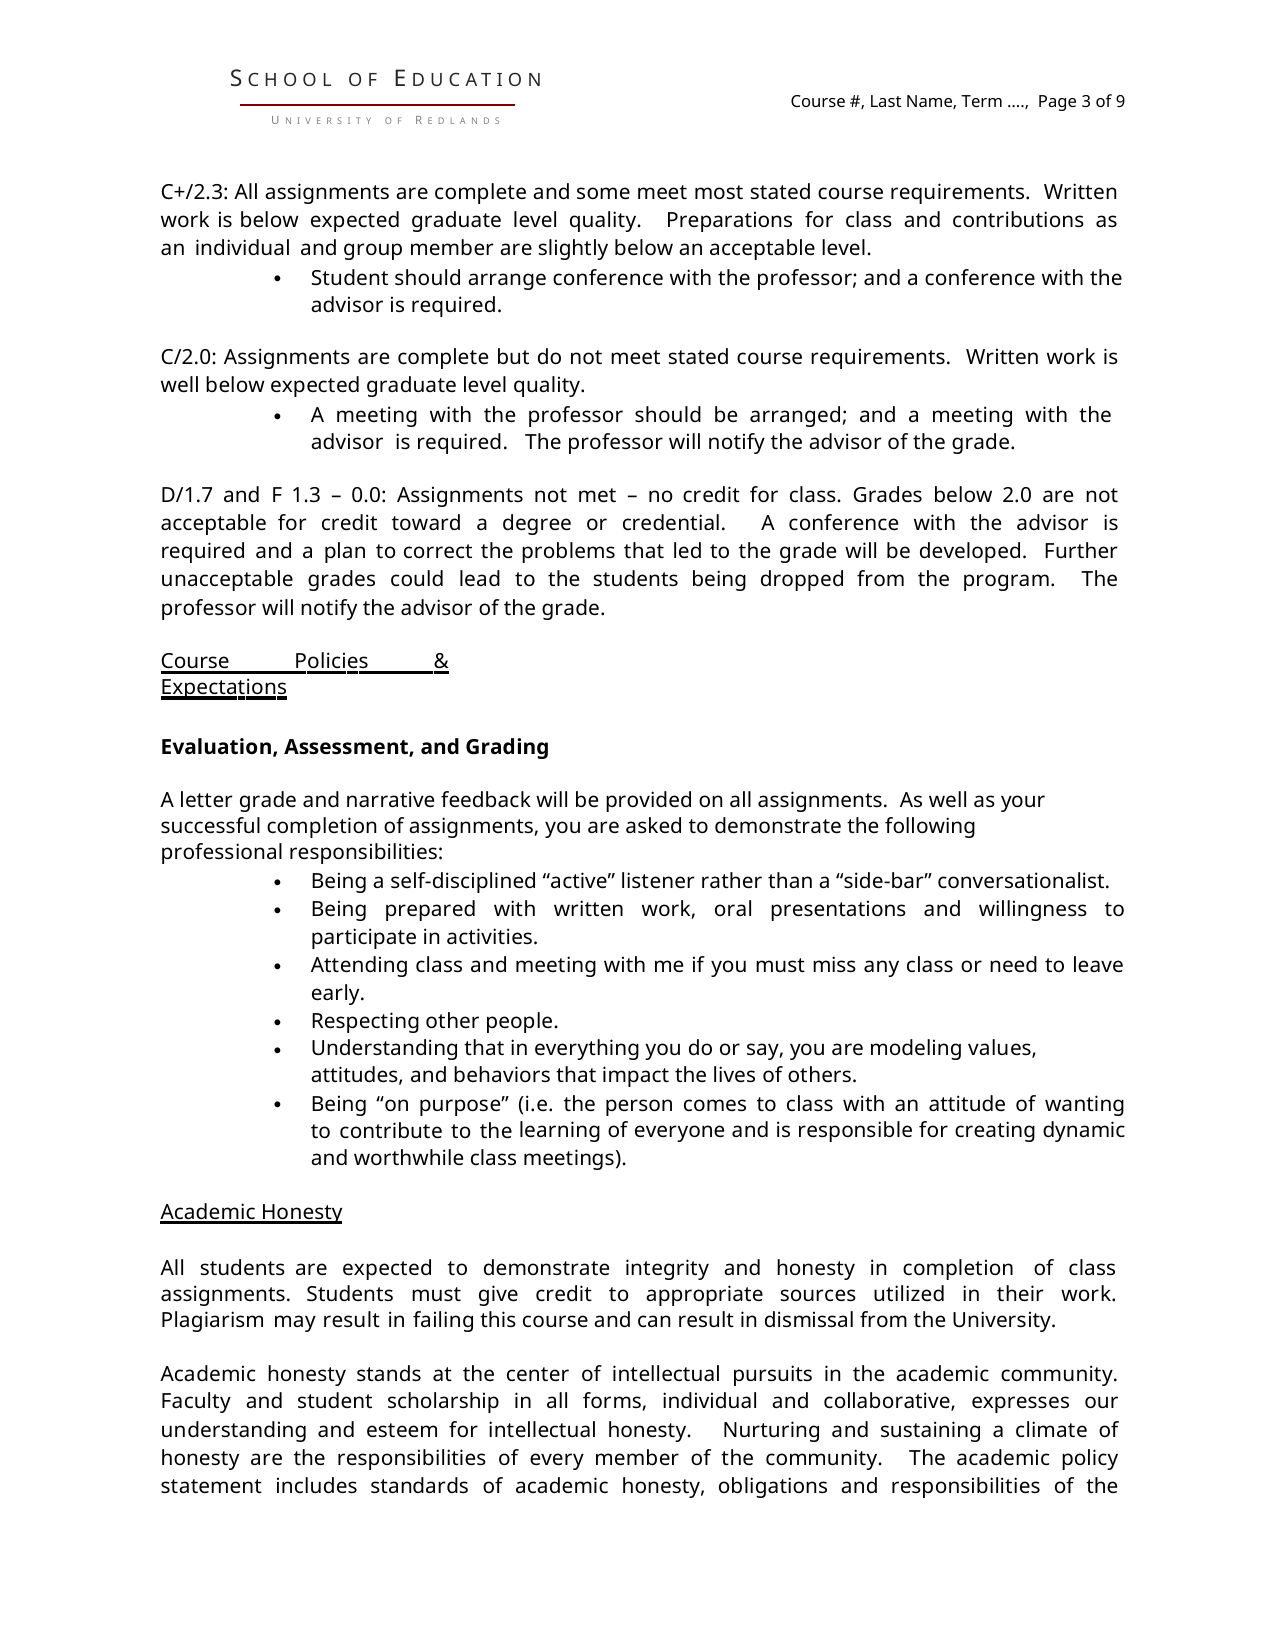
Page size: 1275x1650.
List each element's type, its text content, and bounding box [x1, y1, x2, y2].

list Student should arrange conference with the professor; and a conference with the advisor is required. [273, 262, 1127, 317]
text Course Policies & Expectations [160, 647, 448, 699]
list Attending class and meeting with me if you must miss any class or need to leave early. [273, 949, 1125, 1005]
list Being a self-disciplined “active” listener rather than a “side-bar” conversationalist. [273, 865, 1125, 893]
list Respecting other people. [273, 1005, 1125, 1033]
text Academic Honesty [160, 1197, 637, 1226]
list Understanding that in everything you do or say, you are modeling values, attitudes, and behaviors that impact the lives of others. [273, 1034, 1125, 1087]
text C/2.0: Assignments are complete but do not meet stated course requirements. Written work is well below expected graduate level quality. [160, 342, 1118, 399]
text A letter grade and narrative feedback will be provided on all assignments. As well as your successful completion of assignments, you are asked to demonstrate the following professional responsibilities: [160, 787, 1074, 865]
list Being “on purpose” (i.e. the person comes to class with an attitude of wanting to contribute to the learning of everyone and is responsible for creating dynamic and worthwhile class meetings). [273, 1087, 1125, 1171]
text Evaluation, Assessment, and Grading [160, 732, 684, 760]
text All students are expected to demonstrate integrity and honesty in completion of class assignments. Students must give credit to appropriate sources utilized in their work. Plagiarism may result in failing this course and can result in dismissal from the University. [160, 1254, 1116, 1332]
text D/1.7 and F 1.3 – 0.0: Assignments not met – no credit for class. Grades below 2.0 are not acceptable for credit toward a degree or credential. A conference with the advisor is required and a plan to correct the problems that led to the grade will be developed. Further unacceptable grades could lead to the students being dropped from the program. The professor will notify the advisor of the grade. [160, 480, 1119, 621]
text C+/2.3: All assignments are complete and some meet most stated course requirements. Written work is below expected graduate level quality. Preparations for class and contributions as an individual and group member are slightly below an acceptable level. [160, 177, 1118, 262]
list Being prepared with written work, oral presentations and willingness to participate in activities. [273, 893, 1125, 949]
list A meeting with the professor should be arranged; and a meeting with the advisor is required. The professor will notify the advisor of the grade. [273, 399, 1127, 454]
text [160, 1359, 1118, 1500]
